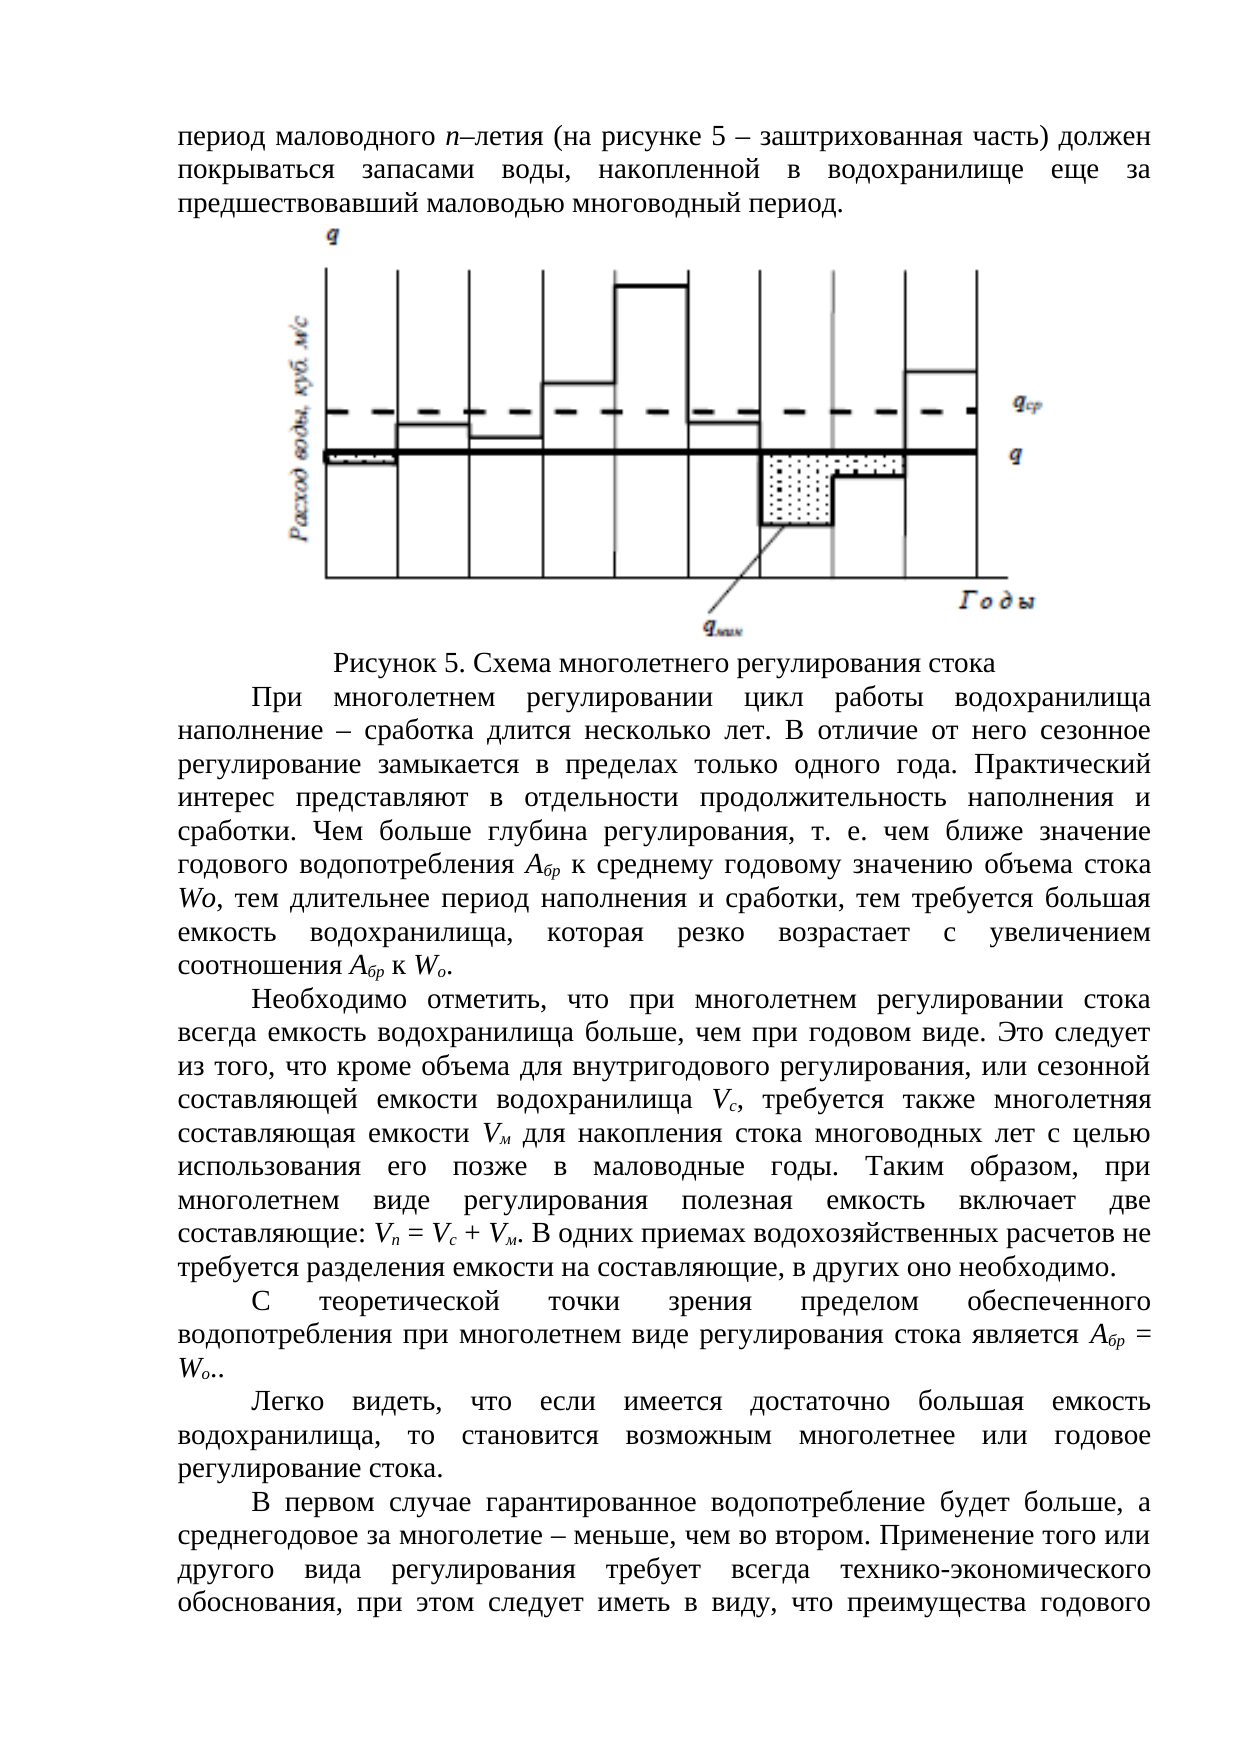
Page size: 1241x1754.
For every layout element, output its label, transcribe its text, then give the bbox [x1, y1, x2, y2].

text Легко видеть, что если имеется достаточно большая емкость водохранилища, то становится возможным многолетнее или годовое регулирование стока. [177, 1383, 1152, 1484]
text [177, 118, 1152, 219]
text Рисунок 5. Схема многолетнего регулирования стока [177, 645, 1152, 679]
text С теоретической точки зрения пределом обеспеченного водопотребления при многолетнем виде регулирования стока является Абр = Wо.. [177, 1283, 1152, 1383]
picture [268, 218, 1061, 646]
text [177, 1484, 1152, 1618]
text Необходимо отметить, что при многолетнем регулировании стока всегда емкость водохранилища больше, чем при годовом виде. Это следует из того, что кроме объема для внутригодового регулирования, или сезонной составляющей емкости водохранилища Vc, требуется также многолетняя составляющая емкости Vм для накопления стока многоводных лет с целью использования его позже в маловодные годы. Таким образом, при многолетнем виде регулирования полезная емкость включает две составляющие: Vп = Vc + Vм. В одних приемах водохозяйственных расчетов не требуется разделения емкости на составляющие, в других оно необходимо. [177, 981, 1152, 1283]
text При многолетнем регулировании цикл работы водохранилища наполнение – сработка длится несколько лет. В отличие от него сезонное регулирование замыкается в пределах только одного года. Практический интерес представляют в отдельности продолжительность наполнения и сработки. Чем больше глубина регулирования, т. е. чем ближе значение годового водопотребления Абр к среднему годовому значению объема стока Wо, тем длительнее период наполнения и сработки, тем требуется большая емкость водохранилища, которая резко возрастает с увеличением соотношения Абр к Wо. [177, 679, 1152, 981]
